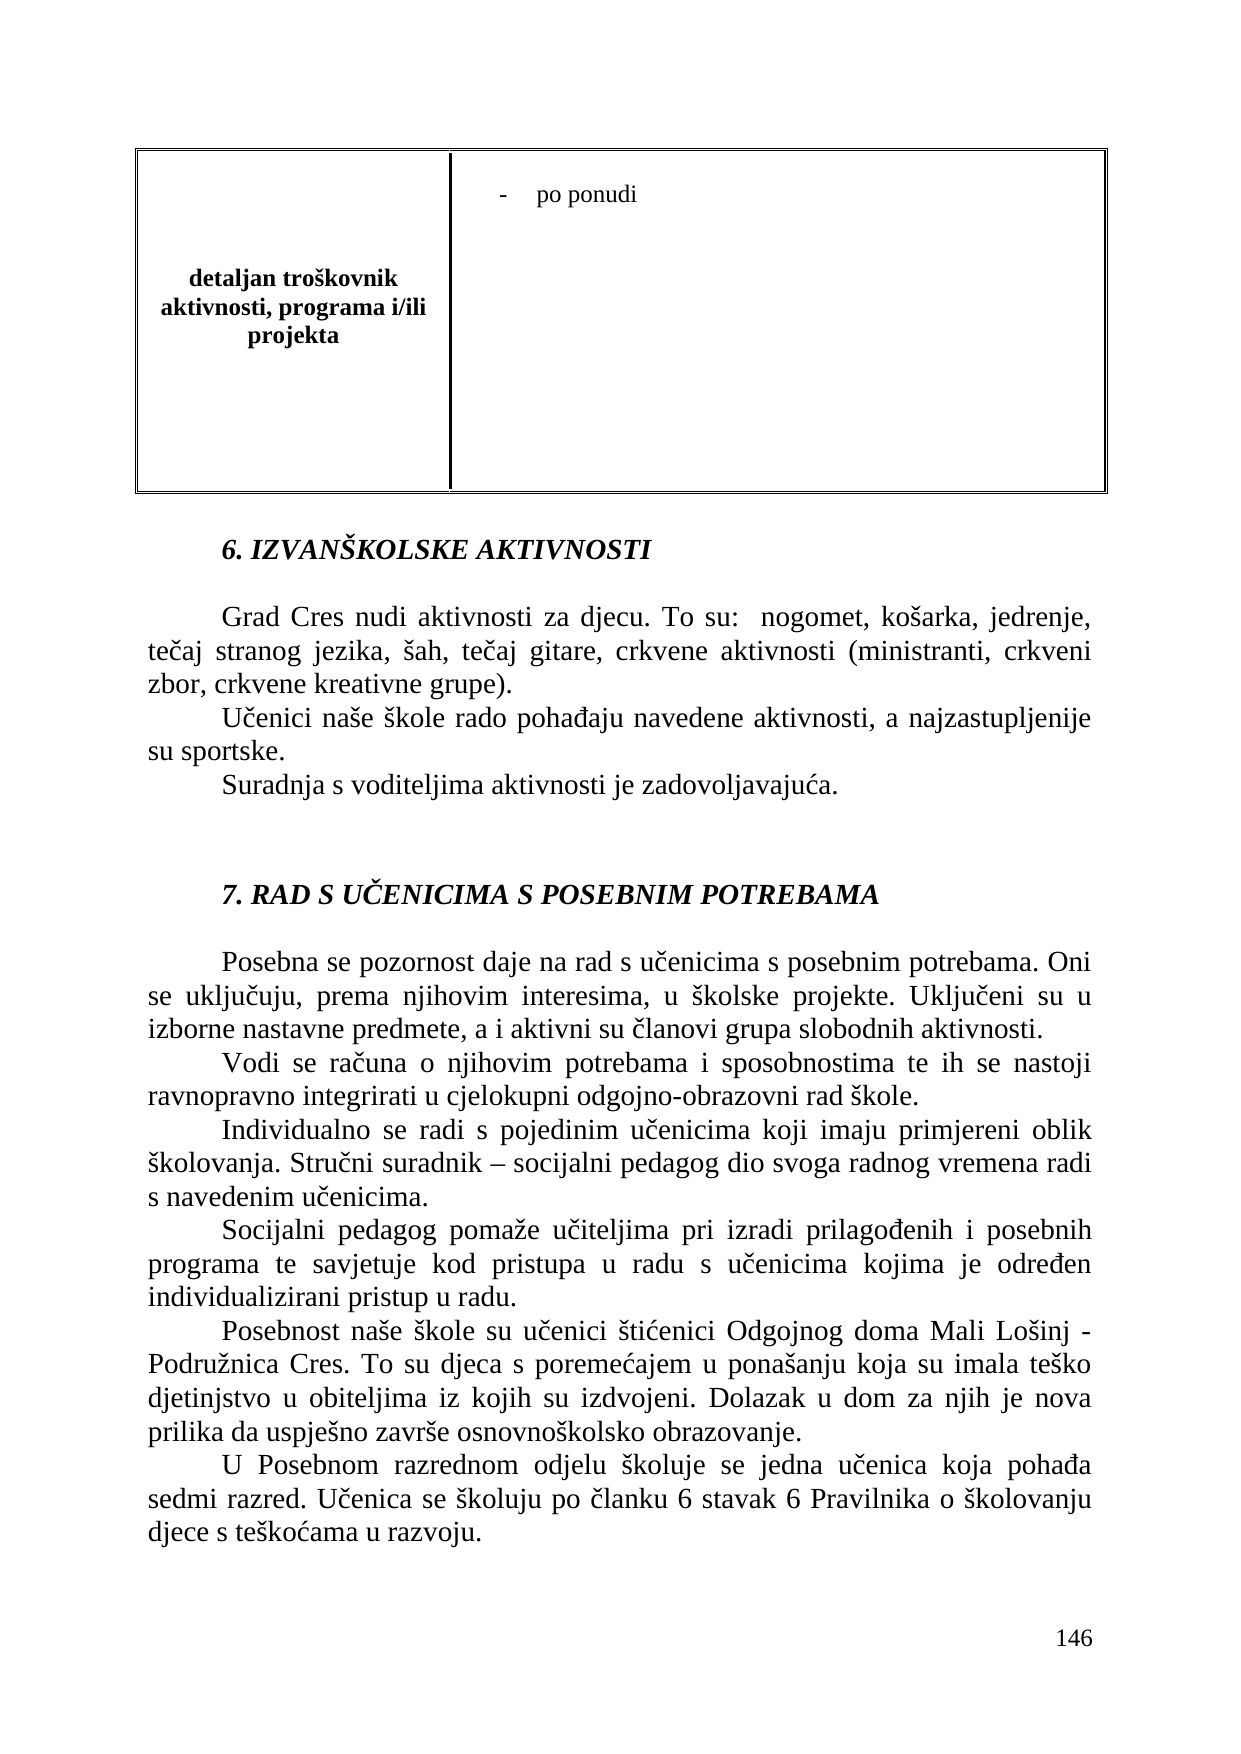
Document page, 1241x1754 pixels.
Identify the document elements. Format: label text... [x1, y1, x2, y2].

text Grad Cres nudi aktivnosti za djecu. To su: nogomet, košarka, jedrenje, tečaj stranog jezika, šah, tečaj gitare, crkvene aktivnosti (ministranti, crkveni zbor, crkvene kreativne grupe). [148, 599, 1093, 700]
text Posebna se pozornost daje na rad s učenicima s posebnim potrebama. Oni se uključuju, prema njihovim interesima, u školske projekte. Uključeni su u izborne nastavne predmete, a i aktivni su članovi grupa slobodnih aktivnosti. [148, 944, 1093, 1045]
text Vodi se računa o njihovim potrebama i sposobnostima te ih se nastoji ravnopravno integrirati u cjelokupni odgojno-obrazovni rad škole. [148, 1045, 1093, 1112]
text Suradnja s voditeljima aktivnosti je zadovoljavajuća. [148, 767, 1093, 800]
text Posebnost naše škole su učenici štićenici Odgojnog doma Mali Lošinj - Podružnica Cres. To su djeca s poremećajem u ponašanju koja su imala teško djetinjstvo u obiteljima iz kojih su izdvojeni. Dolazak u dom za njih je nova prilika da uspješno završe osnovnoškolsko obrazovanje. [148, 1313, 1093, 1447]
text Učenici naše škole rado pohađaju navedene aktivnosti, a najzastupljenije su sportske. [148, 700, 1093, 767]
text Socijalni pedagog pomaže učiteljima pri izradi prilagođenih i posebnih programa te savjetuje kod pristupa u radu s učenicima kojima je određen individualizirani pristup u radu. [148, 1212, 1093, 1313]
text 7. RAD S UČENICIMA S POSEBNIM POTREBAMA [148, 877, 1093, 911]
text Individualno se radi s pojedinim učenicima koji imaju primjereni oblik školovanja. Stručni suradnik – socijalni pedagog dio svoga radnog vremena radi s navedenim učenicima. [148, 1112, 1093, 1212]
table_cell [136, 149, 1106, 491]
text 6. IZVANŠKOLSKE AKTIVNOSTI [148, 532, 1093, 566]
text U Posebnom razrednom odjelu školuje se jedna učenica koja pohađa sedmi razred. Učenica se školuju po članku 6 stavak 6 Pravilnika o školovanju djece s teškoćama u razvoju. [148, 1447, 1093, 1548]
